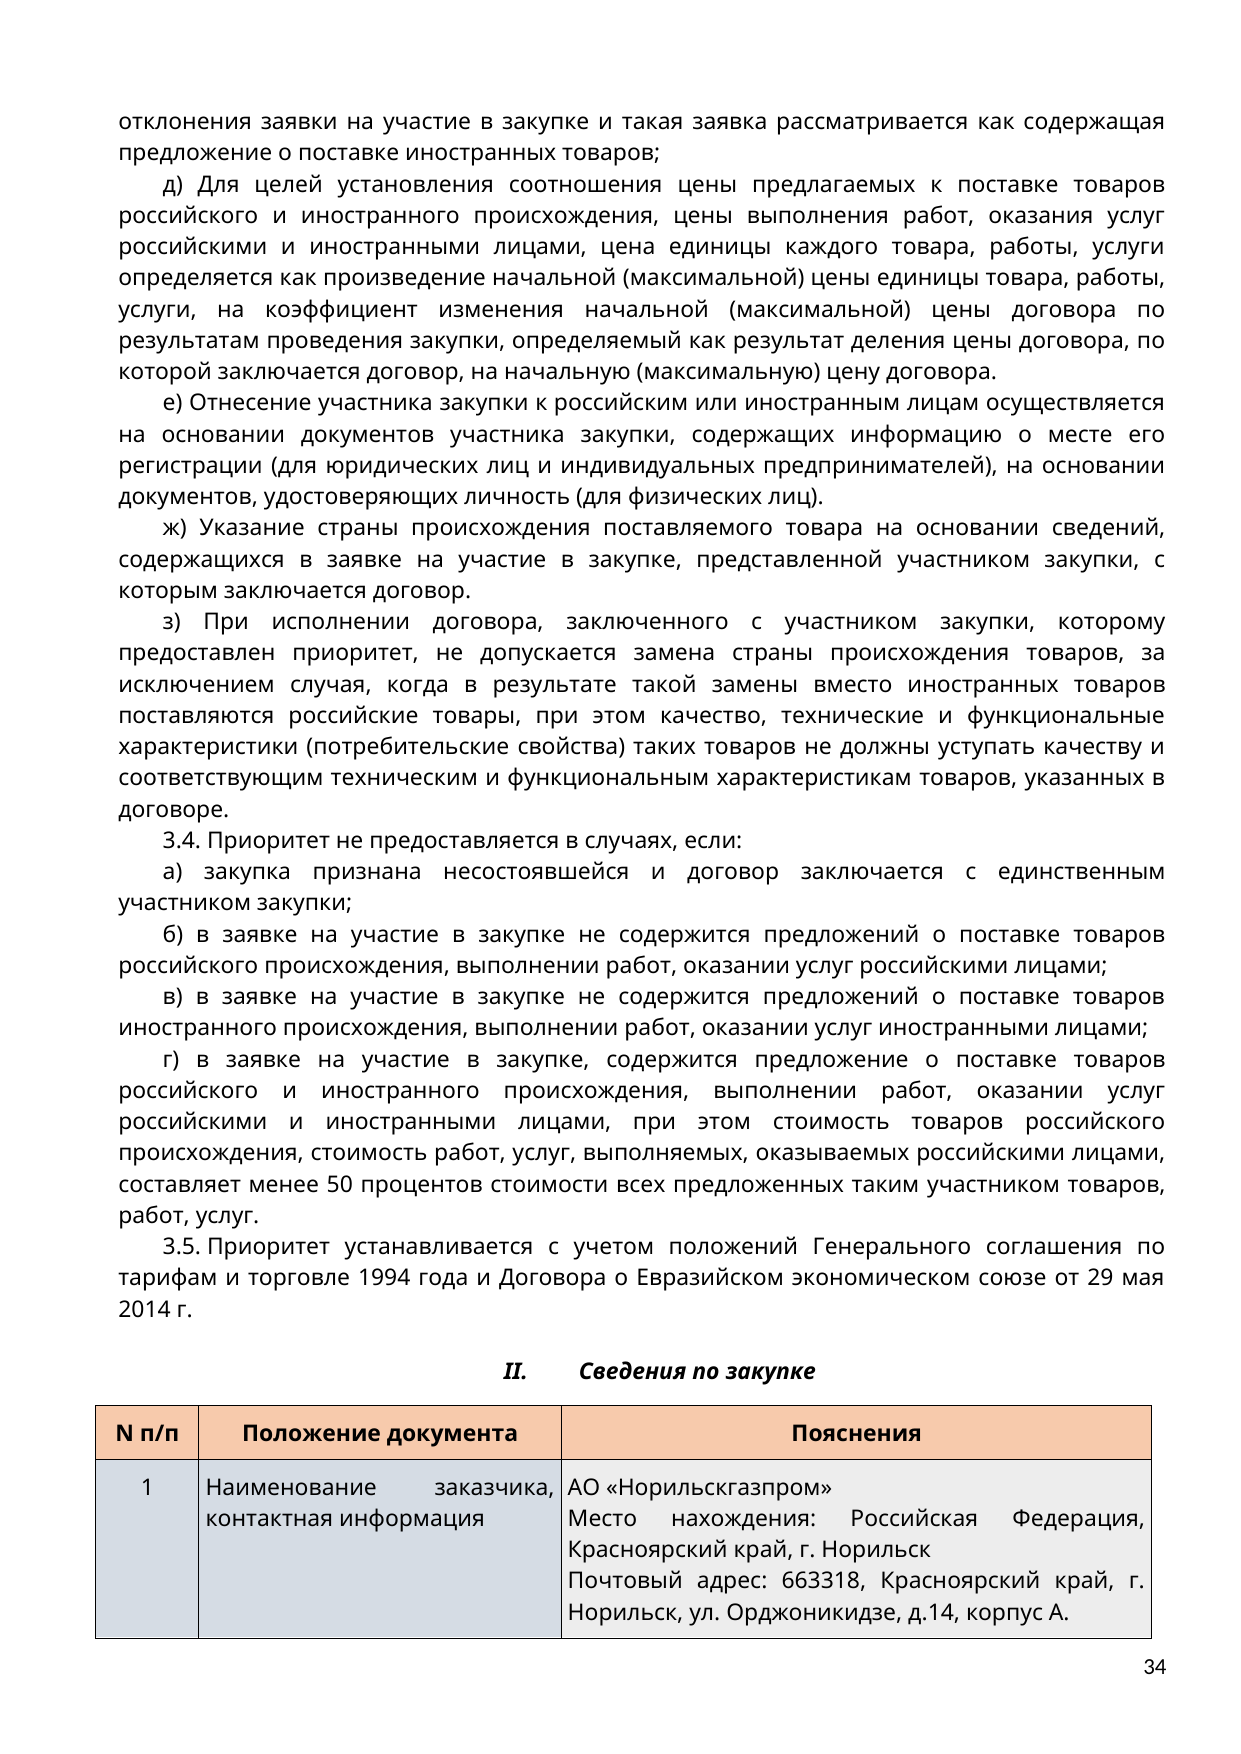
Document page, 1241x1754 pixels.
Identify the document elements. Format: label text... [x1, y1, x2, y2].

list б) в заявке на участие в закупке не содержится предложений о поставке товаров российского происхождения, выполнении работ, оказании услуг российскими лицами; [118, 917, 1166, 980]
table_header Положение документа [199, 1406, 561, 1459]
list з) При исполнении договора, заключенного с участником закупки, которому предоставлен приоритет, не допускается замена страны происхождения товаров, за исключением случая, когда в результате такой замены вместо иностранных товаров поставляются российские товары, при этом качество, технические и функциональные характеристики (потребительские свойства) таких товаров не должны уступать качеству и соответствующим техническим и функциональным характеристикам товаров, указанных в договоре. [118, 605, 1166, 824]
list е) Отнесение участника закупки к российским или иностранным лицам осуществляется на основании документов участника закупки, содержащих информацию о месте его регистрации (для юридических лиц и индивидуальных предпринимателей), на основании документов, удостоверяющих личность (для физических лиц). [118, 386, 1166, 511]
list Приоритет не предоставляется в случаях, если: [118, 824, 1166, 855]
list г) в заявке на участие в закупке, содержится предложение о поставке товаров российского и иностранного происхождения, выполнении работ, оказании услуг российскими и иностранными лицами, при этом стоимость товаров российского происхождения, стоимость работ, услуг, выполняемых, оказываемых российскими лицами, составляет менее 50 процентов стоимости всех предложенных таким участником товаров, работ, услуг. [118, 1042, 1166, 1230]
list Сведения по закупке [156, 1355, 1166, 1386]
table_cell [199, 1460, 561, 1637]
table_header N п/п [96, 1406, 198, 1459]
table_cell 1 [96, 1460, 198, 1637]
table_header Пояснения [562, 1406, 1151, 1459]
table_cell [562, 1460, 1151, 1637]
list а) закупка признана несостоявшейся и договор заключается с единственным участником закупки; [118, 855, 1166, 917]
list д) Для целей установления соотношения цены предлагаемых к поставке товаров российского и иностранного происхождения, цены выполнения работ, оказания услуг российскими и иностранными лицами, цена единицы каждого товара, работы, услуги определяется как произведение начальной (максимальной) цены единицы товара, работы, услуги, на коэффициент изменения начальной (максимальной) цены договора по результатам проведения закупки, определяемый как результат деления цены договора, по которой заключается договор, на начальную (максимальную) цену договора. [118, 167, 1166, 386]
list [118, 105, 1166, 167]
list ж) Указание страны происхождения поставляемого товара на основании сведений, содержащихся в заявке на участие в закупке, представленной участником закупки, с которым заключается договор. [118, 511, 1166, 605]
list в) в заявке на участие в закупке не содержится предложений о поставке товаров иностранного происхождения, выполнении работ, оказании услуг иностранными лицами; [118, 980, 1166, 1042]
list Приоритет устанавливается с учетом положений Генерального соглашения по тарифам и торговле 1994 года и Договора о Евразийском экономическом союзе от 29 мая 2014 г. [118, 1230, 1166, 1324]
